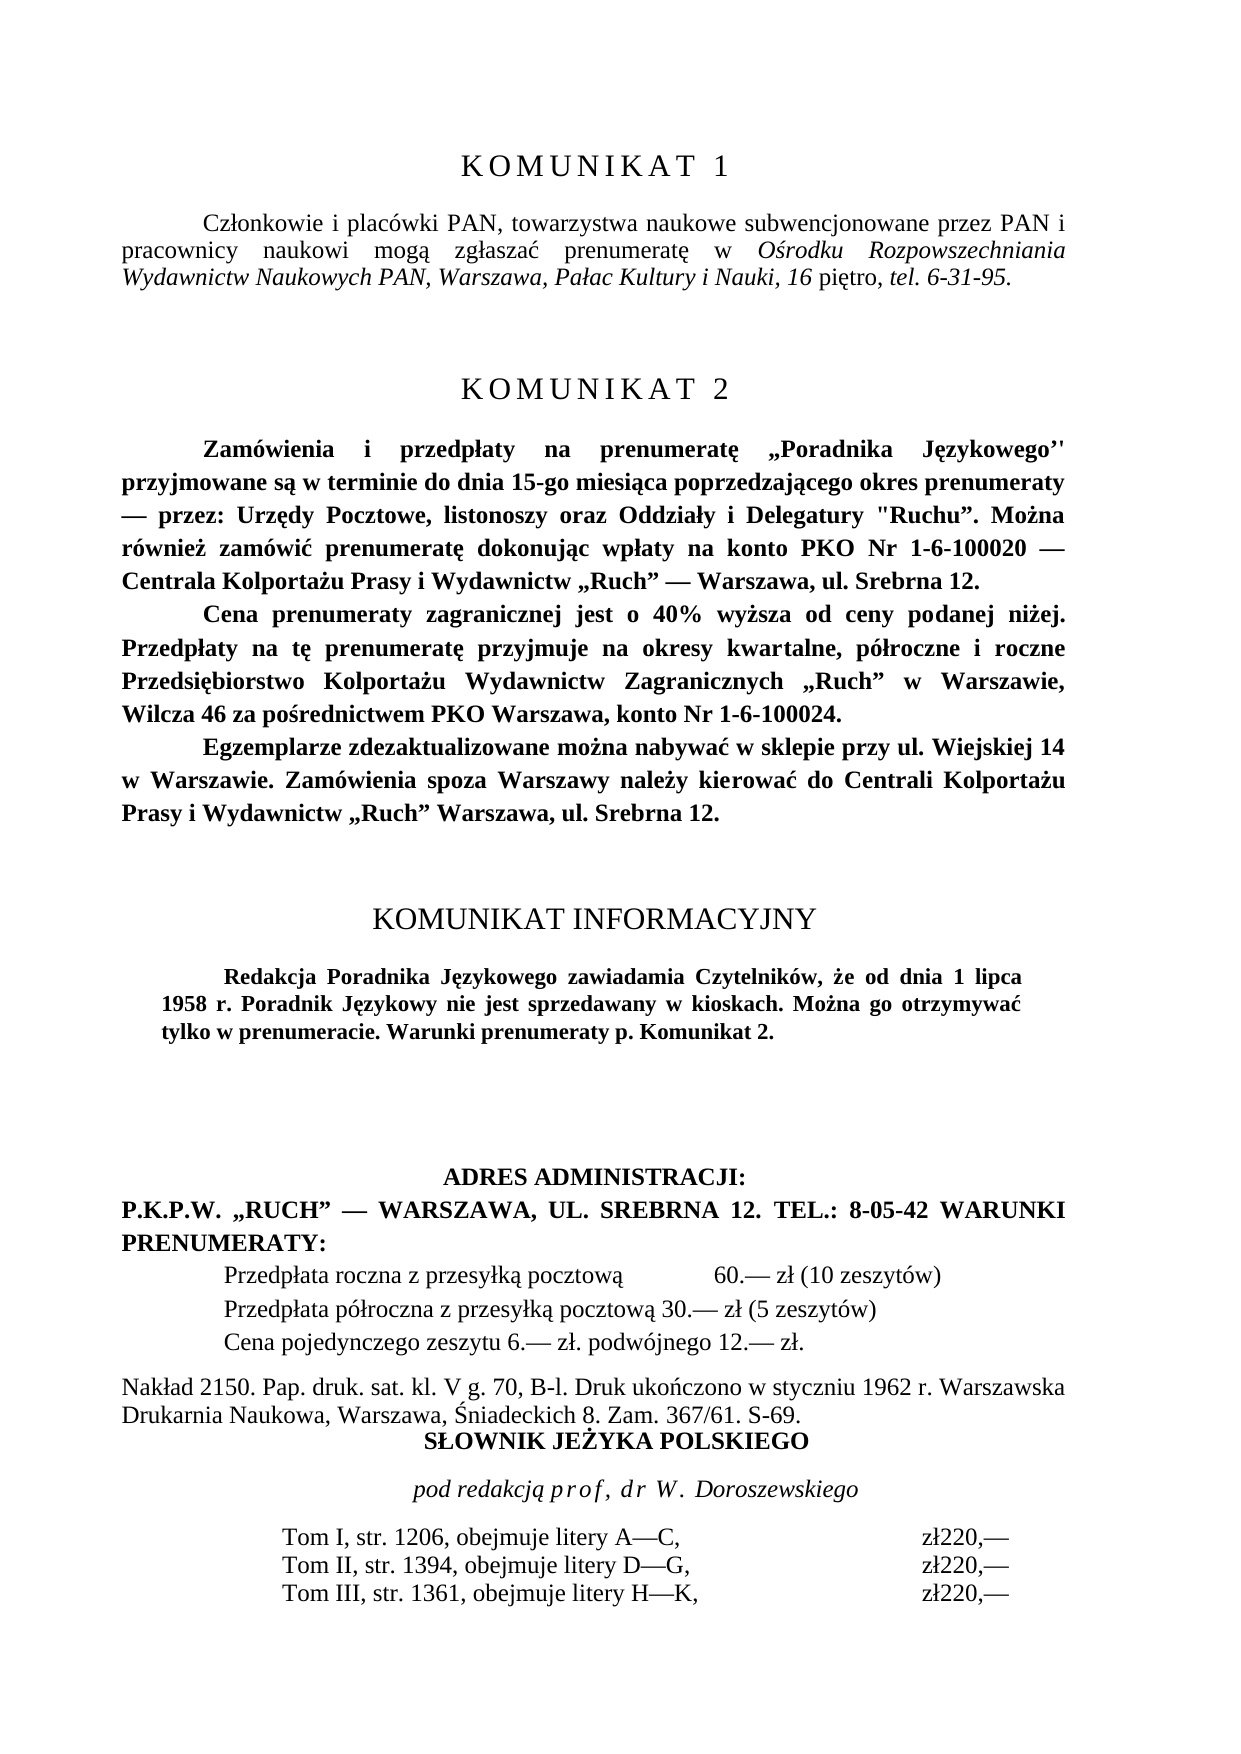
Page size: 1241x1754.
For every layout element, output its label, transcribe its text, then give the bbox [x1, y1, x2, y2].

text Przedpłata półroczna z przesyłką pocztową 30.— zł (5 zeszytów) [161, 1291, 1066, 1324]
text Przedpłata roczna z przesyłką pocztową 60.— zł (10 zeszytów) [161, 1257, 1066, 1291]
text KOMUNIKAT 1 [123, 151, 1066, 182]
text Tom III, str. 1361, obejmuje litery H—K, zł 220,— [282, 1579, 1066, 1607]
text Egzemplarze zdezaktualizowane można nabywać w sklepie przy ul. Wiejskiej 14 w Warszawie. Zamówienia spoza Warszawy należy kierować do Centrali Kolportażu Prasy i Wydawnictw „Ruch” Warszawa, ul. Srebrna 12. [121, 729, 1066, 828]
text Redakcja Poradnika Językowego zawiadamia Czytelników, że od dnia 1 lipca 1958 r. Poradnik Językowy nie jest sprzedawany w kioskach. Można go otrzymywać tylko w prenumeracie. Warunki prenumeraty p. Komunikat 2. [161, 962, 1022, 1045]
text SŁOWNIK JEŻYKA POLSKIEGO [423, 1429, 1066, 1454]
text Tom II, str. 1394, obejmuje litery D—G, zł 220,— [282, 1551, 1066, 1579]
text Cena prenumeraty zagranicznej jest o 40% wyższa od ceny podanej niżej. Przedpłaty na tę prenumeratę przyjmuje na okresy kwartalne, półroczne i roczne Przedsiębiorstwo Kolportażu Wydawnictw Zagranicznych „Ruch” w Warszawie, Wilcza 46 za pośrednictwem PKO Warszawa, konto Nr 1-6-100024. [121, 596, 1066, 729]
text P.K.P.W. „RUCH” — WARSZAWA, UL. SREBRNA 12. TEL.: 8-05-42 WARUNKI PRENUMERATY: [121, 1192, 1066, 1257]
text Tom I, str. 1206, obejmuje litery A—C, zł 220,— [282, 1523, 1066, 1551]
text Nakład 2150. Pap. druk. sat. kl. V g. 70, B-l. Druk ukończono w styczniu 1962 r. Warszawska Drukarnia Naukowa, Warszawa, Śniadeckich 8. Zam. 367/61. S-69. [121, 1373, 1066, 1429]
text KOMUNIKAT 2 [123, 375, 1066, 406]
text Cena pojedynczego zeszytu 6.— zł. podwójnego 12.— zł. [161, 1324, 1066, 1357]
text Członkowie i placówki PAN, towarzystwa naukowe subwencjonowane przez PAN i pracownicy naukowi mogą zgłaszać prenumeratę w Ośrodku Rozpowszechniania Wydawnictw Naukowych PAN, Warszawa, Pałac Kultury i Nauki, 16 piętro, tel. 6-31-95. [121, 210, 1066, 291]
text KOMUNIKAT INFORMACYJNY [123, 905, 1066, 936]
text pod redakcją prof, dr W. Doroszewskiego [413, 1477, 1066, 1502]
text Zamówienia i przedpłaty na prenumeratę „Poradnika Językowego’' przyjmowane są w terminie do dnia 15-go miesiąca poprzedzającego okres prenumeraty — przez: Urzędy Pocztowe, listonoszy oraz Oddziały i Delegatury "Ruchu”. Można również zamówić prenumeratę dokonując wpłaty na konto PKO Nr 1-6-100020 — Centrala Kolportażu Prasy i Wydawnictw „Ruch” — Warszawa, ul. Srebrna 12. [121, 431, 1066, 596]
text ADRES ADMINISTRACJI: [123, 1165, 1066, 1190]
